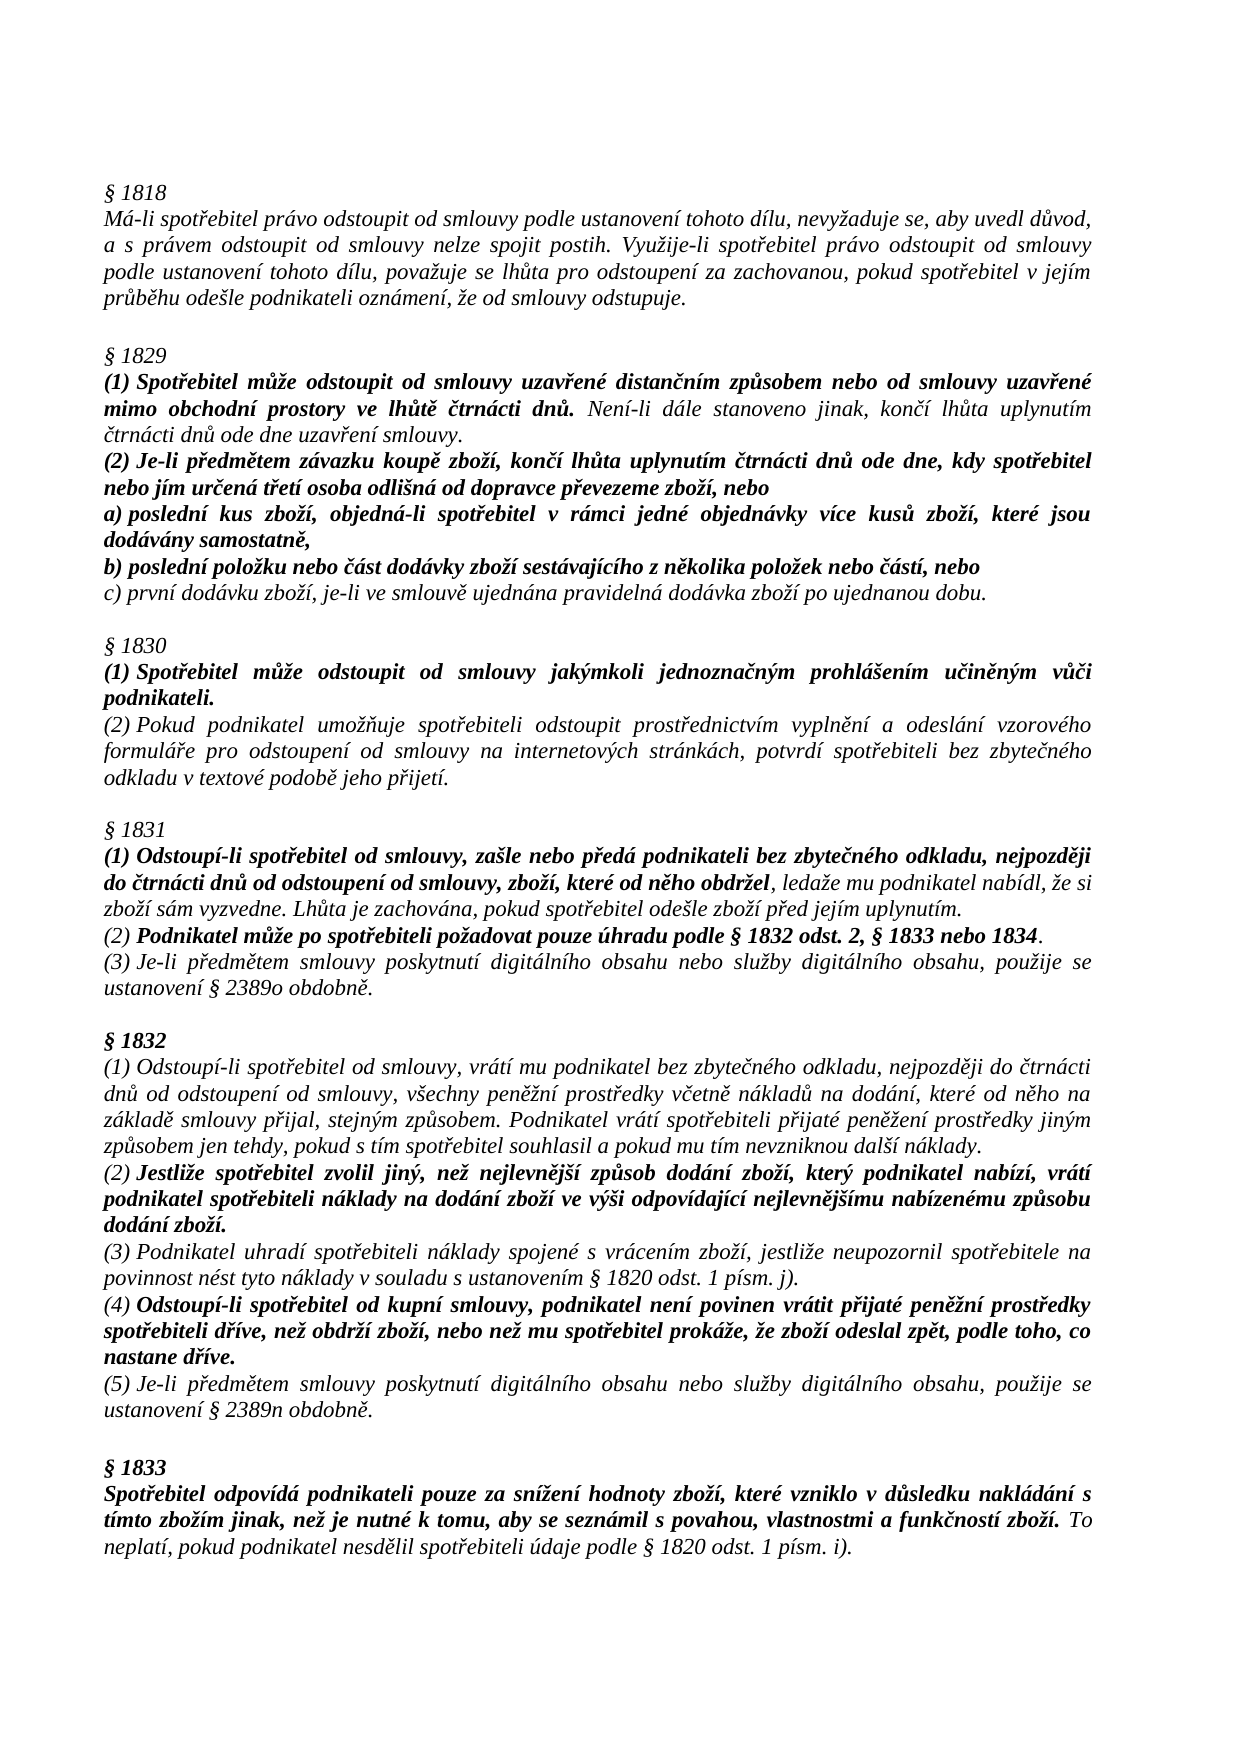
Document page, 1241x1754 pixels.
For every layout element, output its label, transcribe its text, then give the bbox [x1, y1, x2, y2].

text (4) Odstoupí-li spotřebitel od kupní smlouvy, podnikatel není povinen vrátit přijaté peněžní prostředky spotřebiteli dříve, než obdrží zboží, nebo než mu spotřebitel prokáže, že zboží odeslal zpět, podle toho, co nastane dříve. [103, 1291, 1093, 1370]
text (1) Odstoupí-li spotřebitel od smlouvy, vrátí mu podnikatel bez zbytečného odkladu, nejpozději do čtrnácti dnů od odstoupení od smlouvy, všechny peněžní prostředky včetně nákladů na dodání, které od něho na základě smlouvy přijal, stejným způsobem. Podnikatel vrátí spotřebiteli přijaté peněžení prostředky jiným způsobem jen tehdy, pokud s tím spotřebitel souhlasil a pokud mu tím nevzniknou další náklady. [103, 1053, 1093, 1159]
text (3) Podnikatel uhradí spotřebiteli náklady spojené s vrácením zboží, jestliže neupozornil spotřebitele na povinnost nést tyto náklady v souladu s ustanovením § 1820 odst. 1 písm. j). [103, 1238, 1093, 1291]
text § 1832 [103, 1027, 1093, 1053]
text (2) Jestliže spotřebitel zvolil jiný, než nejlevnější způsob dodání zboží, který podnikatel nabízí, vrátí podnikatel spotřebiteli náklady na dodání zboží ve výši odpovídající nejlevnějšímu nabízenému způsobu dodání zboží. [103, 1159, 1093, 1238]
text (3) Je-li předmětem smlouvy poskytnutí digitálního obsahu nebo služby digitálního obsahu, použije se ustanovení § 2389o obdobně. [103, 948, 1093, 1001]
text (2) Je-li předmětem závazku koupě zboží, končí lhůta uplynutím čtrnácti dnů ode dne, kdy spotřebitel nebo jím určená třetí osoba odlišná od dopravce převezeme zboží, nebo [103, 447, 1093, 500]
text a) poslední kus zboží, objedná-li spotřebitel v rámci jedné objednávky více kusů zboží, které jsou dodávány samostatně, [103, 500, 1093, 553]
text (1) Odstoupí-li spotřebitel od smlouvy, zašle nebo předá podnikateli bez zbytečného odkladu, nejpozději do čtrnácti dnů od odstoupení od smlouvy, zboží, které od něho obdržel, ledaže mu podnikatel nabídl, že si zboží sám vyzvedne. Lhůta je zachována, pokud spotřebitel odešle zboží před jejím uplynutím. [103, 843, 1093, 922]
text (1) Spotřebitel může odstoupit od smlouvy jakýmkoli jednoznačným prohlášením učiněným vůči podnikateli. [103, 658, 1093, 711]
text Spotřebitel odpovídá podnikateli pouze za snížení hodnoty zboží, které vzniklo v důsledku nakládání s tímto zbožím jinak, než je nutné k tomu, aby se seznámil s povahou, vlastnostmi a funkčností zboží. To neplatí, pokud podnikatel nesdělil spotřebiteli údaje podle § 1820 odst. 1 písm. i). [103, 1480, 1093, 1559]
text (2) Podnikatel může po spotřebiteli požadovat pouze úhradu podle § 1832 odst. 2, § 1833 nebo 1834. [103, 922, 1093, 948]
text Má-li spotřebitel právo odstoupit od smlouvy podle ustanovení tohoto dílu, nevyžaduje se, aby uvedl důvod, a s právem odstoupit od smlouvy nelze spojit postih. Využije-li spotřebitel právo odstoupit od smlouvy podle ustanovení tohoto dílu, považuje se lhůta pro odstoupení za zachovanou, pokud spotřebitel v jejím průběhu odešle podnikateli oznámení, že od smlouvy odstupuje. [103, 205, 1093, 311]
text b) poslední položku nebo část dodávky zboží sestávajícího z několika položek nebo částí, nebo [103, 553, 1093, 579]
text (5) Je-li předmětem smlouvy poskytnutí digitálního obsahu nebo služby digitálního obsahu, použije se ustanovení § 2389n obdobně. [103, 1370, 1093, 1422]
text § 1818 [103, 179, 1093, 205]
text § 1830 [103, 632, 1093, 658]
text § 1831 [103, 816, 1093, 843]
text (1) Spotřebitel může odstoupit od smlouvy uzavřené distančním způsobem nebo od smlouvy uzavřené mimo obchodní prostory ve lhůtě čtrnácti dnů. Není-li dále stanoveno jinak, končí lhůta uplynutím čtrnácti dnů ode dne uzavření smlouvy. [103, 368, 1093, 447]
text (2) Pokud podnikatel umožňuje spotřebiteli odstoupit prostřednictvím vyplnění a odeslání vzorového formuláře pro odstoupení od smlouvy na internetových stránkách, potvrdí spotřebiteli bez zbytečného odkladu v textové podobě jeho přijetí. [103, 711, 1093, 790]
text § 1833 [103, 1454, 1093, 1480]
text c) první dodávku zboží, je-li ve smlouvě ujednána pravidelná dodávka zboží po ujednanou dobu. [103, 579, 1093, 605]
text § 1829 [103, 342, 1093, 368]
